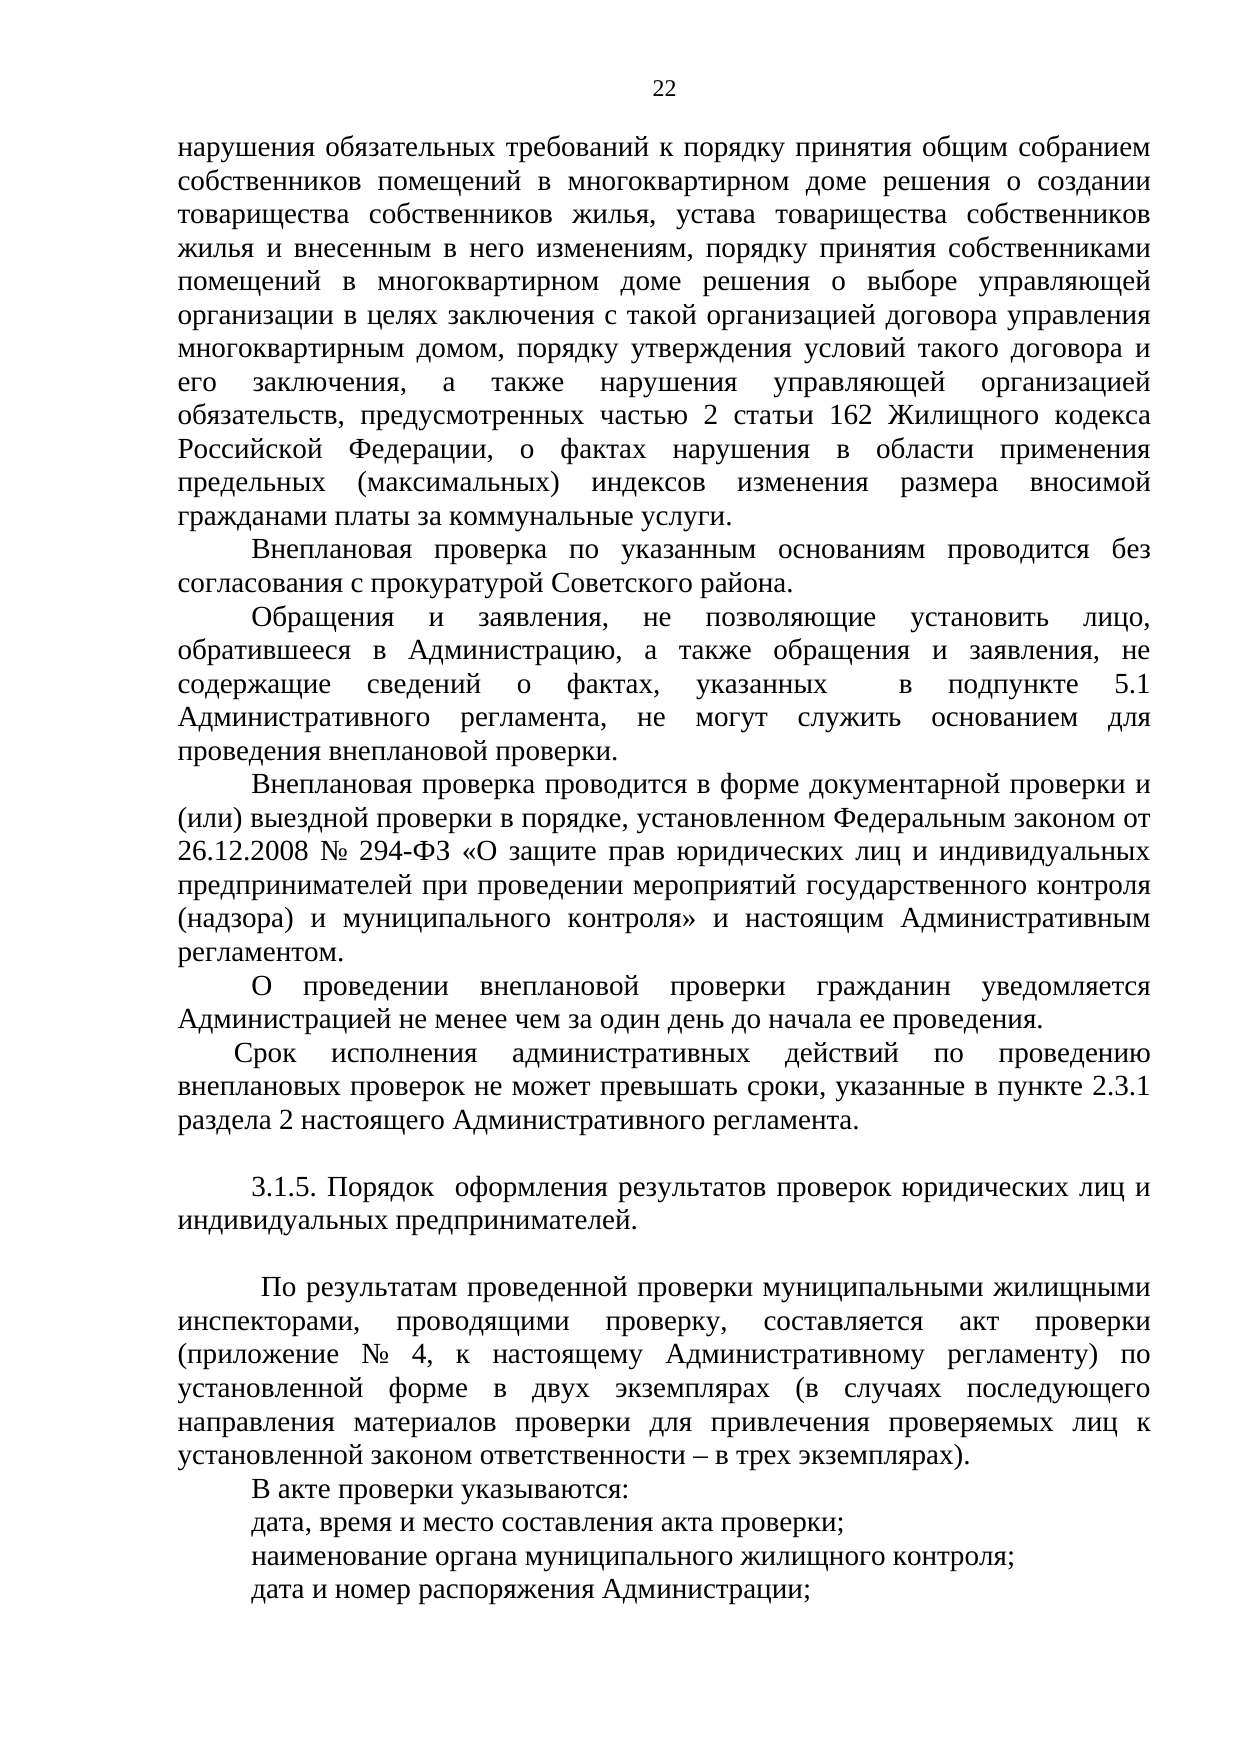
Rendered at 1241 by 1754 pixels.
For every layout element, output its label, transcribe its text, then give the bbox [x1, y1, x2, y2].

text Внеплановая проверка проводится в форме документарной проверки и (или) выездной проверки в порядке, установленном Федеральным законом от 26.12.2008 № 294-ФЗ «О защите прав юридических лиц и индивидуальных предпринимателей при проведении мероприятий государственного контроля (надзора) и муниципального контроля» и настоящим Административным регламентом. [177, 766, 1152, 968]
text наименование органа муниципального жилищного контроля; [177, 1538, 1152, 1571]
text Обращения и заявления, не позволяющие установить лицо, обратившееся в Администрацию, а также обращения и заявления, не содержащие сведений о фактах, указанных в подпункте 5.1 Административного регламента, не могут служить основанием для проведения внеплановой проверки. [177, 599, 1152, 766]
text Внеплановая проверка по указанным основаниям проводится без согласования с прокуратурой Советского района. [177, 532, 1152, 599]
text 3.1.5. Порядок оформления результатов проверок юридических лиц и индивидуальных предпринимателей. [177, 1169, 1152, 1236]
text В акте проверки указываются: [177, 1471, 1152, 1504]
text дата и номер распоряжения Администрации; [177, 1571, 1152, 1605]
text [177, 129, 1152, 532]
text Срок исполнения административных действий по проведению внеплановых проверок не может превышать сроки, указанные в пункте 2.3.1 раздела 2 настоящего Административного регламента. [177, 1035, 1152, 1135]
text О проведении внеплановой проверки гражданин уведомляется Администрацией не менее чем за один день до начала ее проведения. [177, 968, 1152, 1035]
text По результатам проведенной проверки муниципальными жилищными инспекторами, проводящими проверку, составляется акт проверки (приложение № 4, к настоящему Административному регламенту) по установленной форме в двух экземплярах (в случаях последующего направления материалов проверки для привлечения проверяемых лиц к установленной законом ответственности – в трех экземплярах). [177, 1269, 1152, 1471]
text дата, время и место составления акта проверки; [177, 1504, 1152, 1538]
